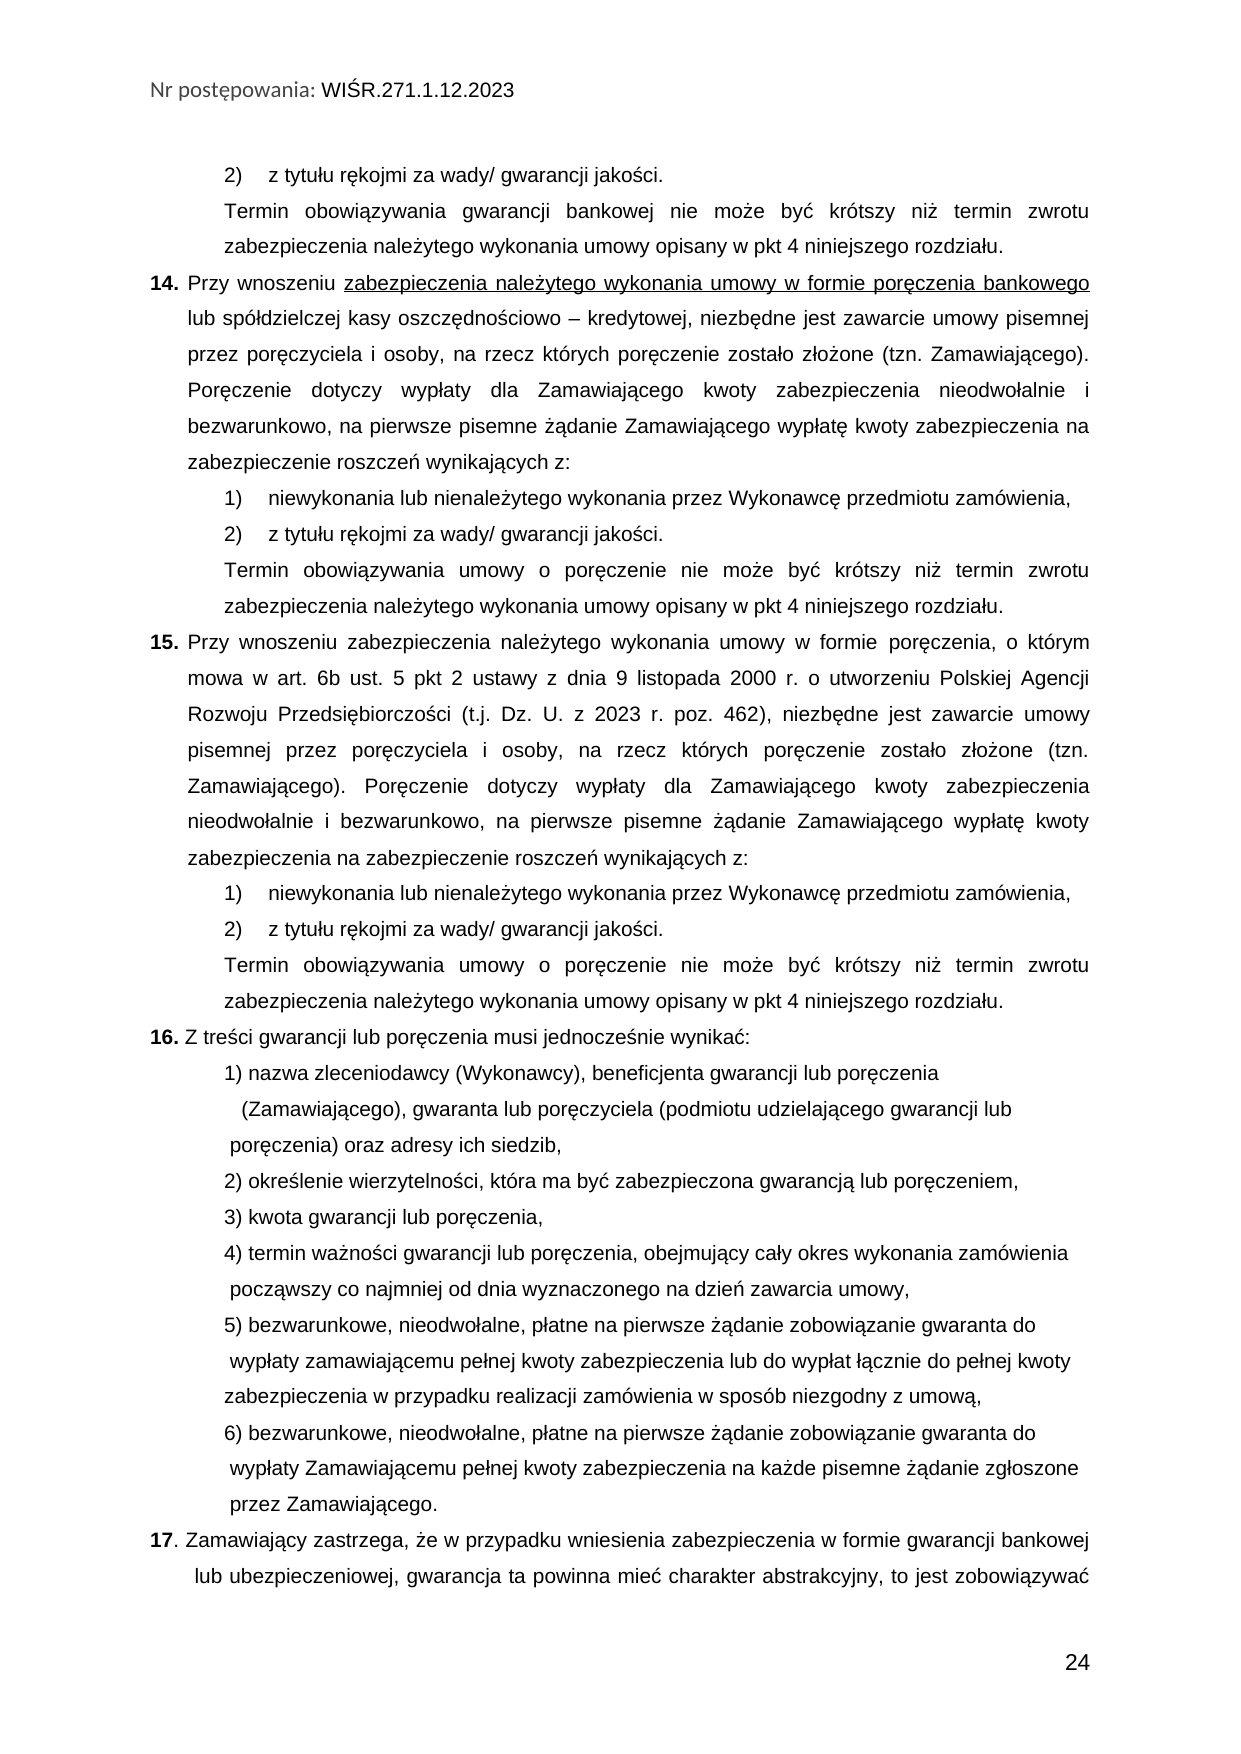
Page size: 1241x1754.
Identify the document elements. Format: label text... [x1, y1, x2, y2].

list Przy wnoszeniu zabezpieczenia należytego wykonania umowy w formie poręczenia, o którym mowa w art. 6b ust. 5 pkt 2 ustawy z dnia 9 listopada 2000 r. o utworzeniu Polskiej Agencji Rozwoju Przedsiębiorczości (t.j. Dz. U. z 2023 r. poz. 462), niezbędne jest zawarcie umowy pisemnej przez poręczyciela i osoby, na rzecz których poręczenie zostało złożone (tzn. Zamawiającego). Poręczenie dotyczy wypłaty dla Zamawiającego kwoty zabezpieczenia nieodwołalnie i bezwarunkowo, na pierwsze pisemne żądanie Zamawiającego wypłatę kwoty zabezpieczenia na zabezpieczenie roszczeń wynikających z: [150, 630, 1090, 869]
text Termin obowiązywania umowy o poręczenie nie może być krótszy niż termin zwrotu zabezpieczenia należytego wykonania umowy opisany w pkt 4 niniejszego rozdziału. [224, 953, 1090, 1013]
list niewykonania lub nienależytego wykonania przez Wykonawcę przedmiotu zamówienia, [224, 486, 1090, 510]
text Termin obowiązywania umowy o poręczenie nie może być krótszy niż termin zwrotu zabezpieczenia należytego wykonania umowy opisany w pkt 4 niniejszego rozdziału. [224, 558, 1090, 618]
text 2) określenie wierzytelności, która ma być zabezpieczona gwarancją lub poręczeniem, [150, 1169, 1090, 1193]
text 3) kwota gwarancji lub poręczenia, [150, 1205, 1090, 1229]
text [150, 1528, 1090, 1588]
text (Zamawiającego), gwaranta lub poręczyciela (podmiotu udzielającego gwarancji lub [150, 1097, 1090, 1121]
text przez Zamawiającego. [150, 1492, 1090, 1516]
text 4) termin ważności gwarancji lub poręczenia, obejmujący cały okres wykonania zamówienia [150, 1241, 1090, 1264]
text począwszy co najmniej od dnia wyznaczonego na dzień zawarcia umowy, [150, 1277, 1090, 1301]
list z tytułu rękojmi za wady/ gwarancji jakości. [224, 522, 1090, 546]
text 1) nazwa zleceniodawcy (Wykonawcy), beneficjenta gwarancji lub poręczenia [150, 1061, 1090, 1085]
text zabezpieczenia w przypadku realizacji zamówienia w sposób niezgodny z umową, [150, 1384, 1090, 1408]
text Termin obowiązywania gwarancji bankowej nie może być krótszy niż termin zwrotu zabezpieczenia należytego wykonania umowy opisany w pkt 4 niniejszego rozdziału. [224, 198, 1090, 258]
list z tytułu rękojmi za wady/ gwarancji jakości. [224, 917, 1090, 941]
text 16. Z treści gwarancji lub poręczenia musi jednocześnie wynikać: [150, 1025, 1090, 1049]
text 5) bezwarunkowe, nieodwołalne, płatne na pierwsze żądanie zobowiązanie gwaranta do [150, 1312, 1090, 1336]
text 6) bezwarunkowe, nieodwołalne, płatne na pierwsze żądanie zobowiązanie gwaranta do [150, 1420, 1090, 1444]
list niewykonania lub nienależytego wykonania przez Wykonawcę przedmiotu zamówienia, [224, 881, 1090, 905]
list z tytułu rękojmi za wady/ gwarancji jakości. [224, 162, 1090, 186]
text wypłaty Zamawiającemu pełnej kwoty zabezpieczenia na każde pisemne żądanie zgłoszone [150, 1456, 1090, 1480]
list Przy wnoszeniu zabezpieczenia należytego wykonania umowy w formie poręczenia bankowego lub spółdzielczej kasy oszczędnościowo – kredytowej, niezbędne jest zawarcie umowy pisemnej przez poręczyciela i osoby, na rzecz których poręczenie zostało złożone (tzn. Zamawiającego). Poręczenie dotyczy wypłaty dla Zamawiającego kwoty zabezpieczenia nieodwołalnie i bezwarunkowo, na pierwsze pisemne żądanie Zamawiającego wypłatę kwoty zabezpieczenia na zabezpieczenie roszczeń wynikających z: [150, 270, 1090, 474]
text poręczenia) oraz adresy ich siedzib, [150, 1133, 1090, 1157]
text wypłaty zamawiającemu pełnej kwoty zabezpieczenia lub do wypłat łącznie do pełnej kwoty [150, 1348, 1090, 1372]
